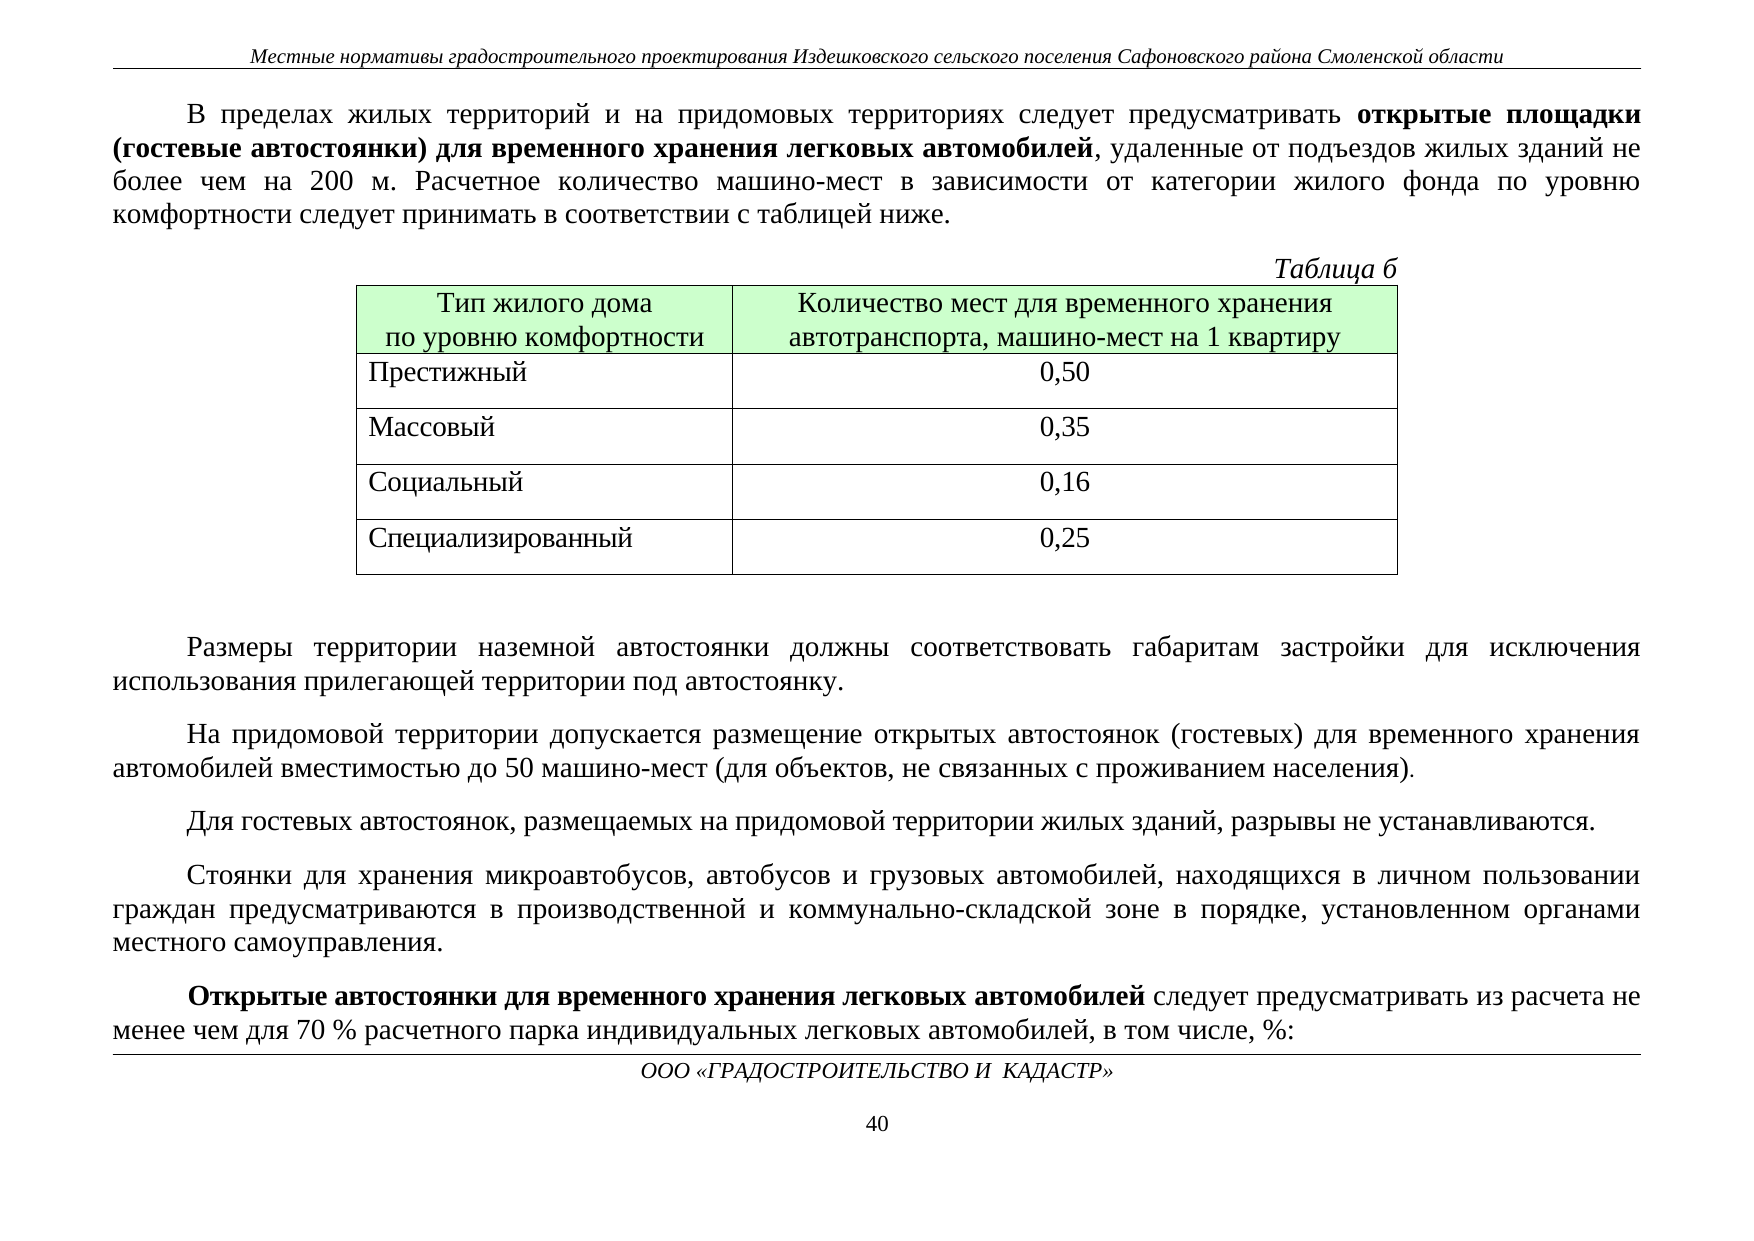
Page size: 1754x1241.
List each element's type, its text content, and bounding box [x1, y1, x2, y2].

text В пределах жилых территорий и на придомовых территориях следует предусматривать открытые площадки (гостевые автостоянки) для временного хранения легковых автомобилей, удаленные от подъездов жилых зданий не более чем на . Расчетное количество машино-мест в зависимости от категории жилого фонда по уровню комфортности следует принимать в соответствии с таблицей ниже. [112, 97, 1641, 230]
table_cell Престижный [357, 354, 732, 408]
text Для гостевых автостоянок, размещаемых на придомовой территории жилых зданий, разрывы не устанавливаются. [112, 804, 1641, 837]
text Размеры территории наземной автостоянки должны соответствовать габаритам застройки для исключения использования прилегающей территории под автостоянку. [112, 630, 1641, 696]
table_cell Социальный [357, 465, 732, 519]
text Открытые автостоянки для временного хранения легковых автомобилей следует предусматривать из расчета не менее чем для 70 % расчетного парка индивидуальных легковых автомобилей, в том числе, %: [112, 978, 1641, 1046]
table_header Тип жилого дома по уровню комфортности [357, 286, 732, 353]
table_cell 0,50 [733, 354, 1397, 408]
table_cell 0,35 [733, 409, 1397, 463]
table_cell Специализированный [357, 520, 732, 574]
table_cell 0,16 [733, 465, 1397, 519]
text На придомовой территории допускается размещение открытых автостоянок (гостевых) для временного хранения автомобилей вместимостью до 50 машино-мест (для объектов, не связанных с проживанием населения). [112, 717, 1641, 783]
text Таблица б [112, 251, 1397, 284]
table_header Количество мест для временного хранения автотранспорта, машино-мест на 1 квартиру [733, 286, 1397, 353]
table_cell Массовый [357, 409, 732, 463]
table_cell 0,25 [733, 520, 1397, 574]
text Стоянки для хранения микроавтобусов, автобусов и грузовых автомобилей, находящихся в личном пользовании граждан предусматриваются в производственной и коммунально-складской зоне в порядке, установленном органами местного самоуправления. [112, 858, 1641, 958]
